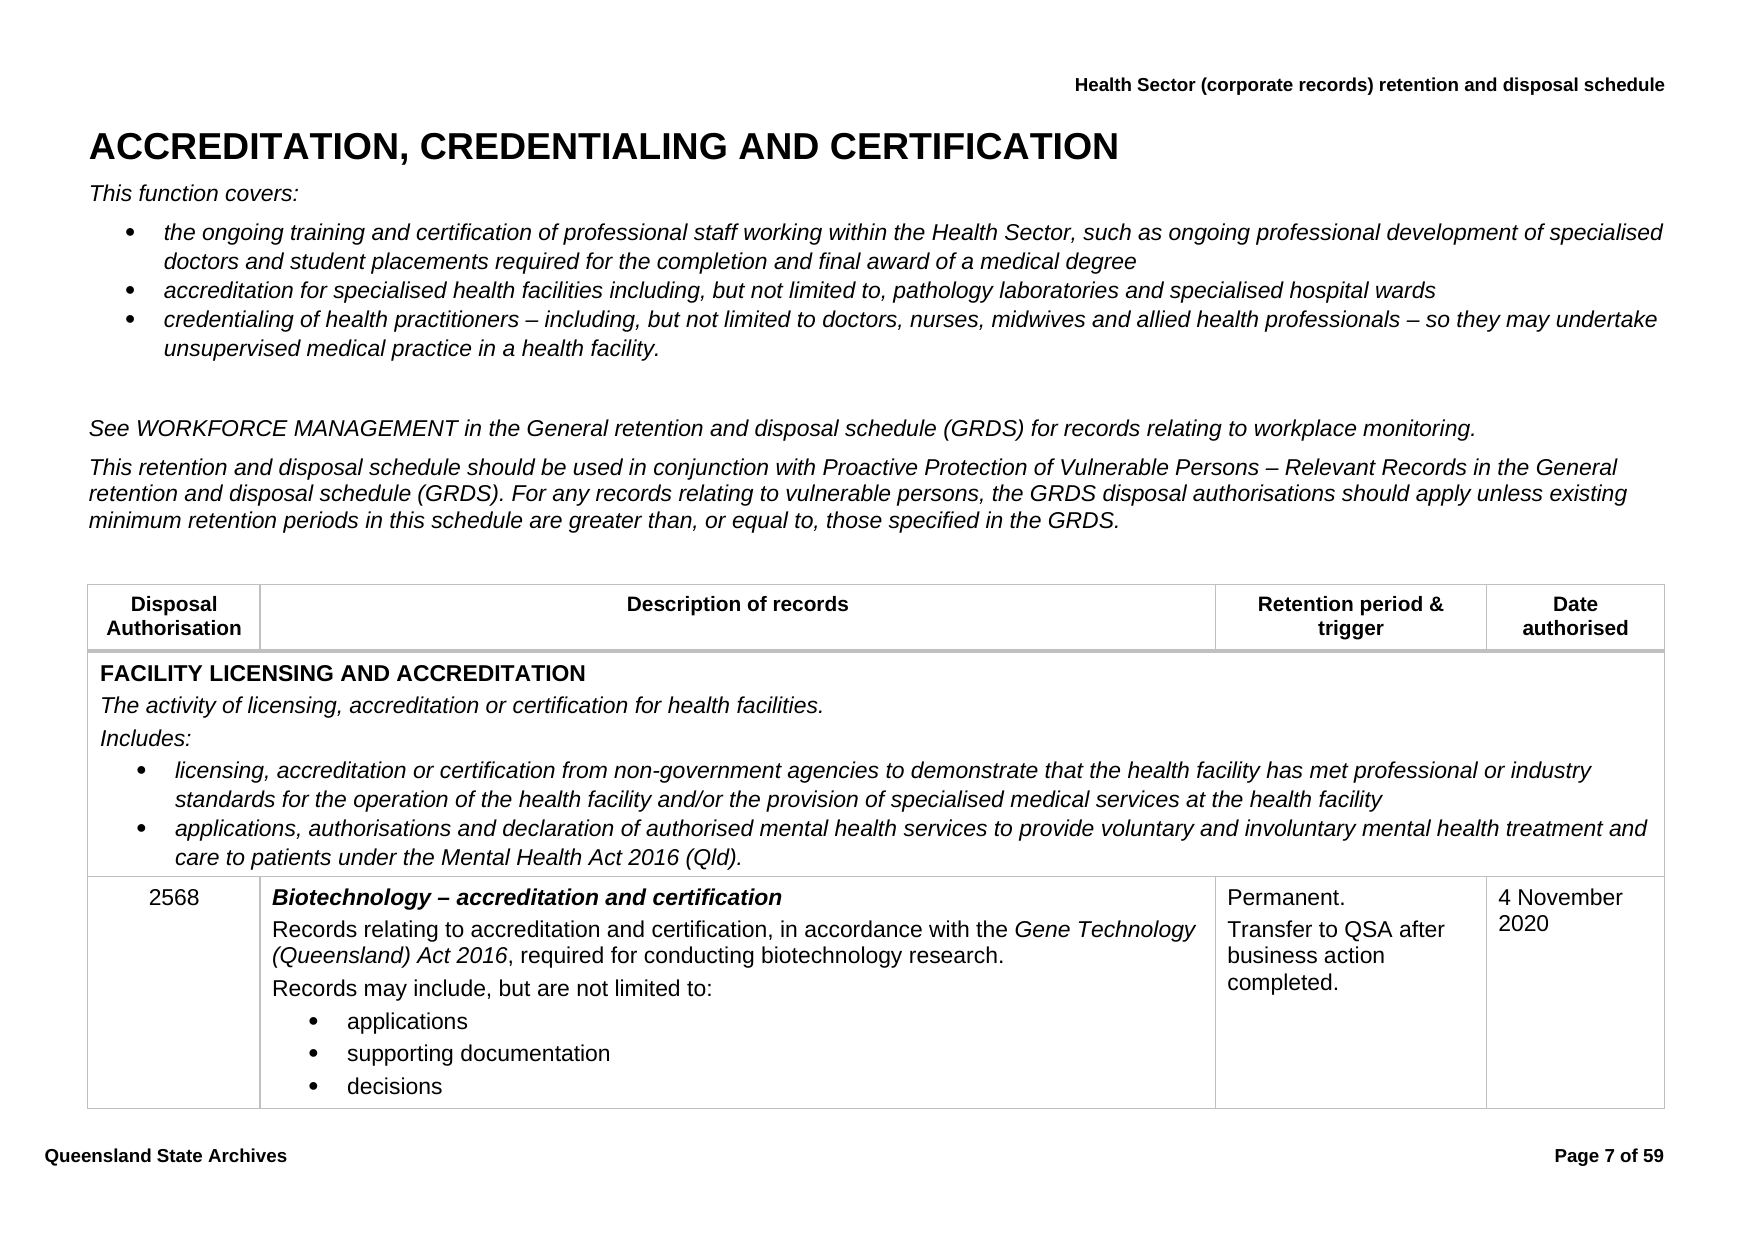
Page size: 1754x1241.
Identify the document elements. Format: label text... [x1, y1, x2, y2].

text This retention and disposal schedule should be used in conjunction with Proactive Protection of Vulnerable Persons – Relevant Records in the General retention and disposal schedule (GRDS). For any records relating to vulnerable persons, the GRDS disposal authorisations should apply unless existing minimum retention periods in this schedule are greater than, or equal to, those specified in the GRDS. [89, 454, 1665, 533]
table_cell 2568 [88, 877, 259, 1108]
table_header Disposal Authorisation [88, 585, 259, 649]
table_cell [261, 877, 1215, 1108]
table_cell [1216, 877, 1486, 1108]
text See WORKFORCE MANAGEMENT in the General retention and disposal schedule (GRDS) for records relating to workplace monitoring. [89, 415, 1665, 441]
table_cell 4 November 2020 [1487, 877, 1664, 1108]
subtitle Accreditation, Credentialing and Certification [89, 124, 1665, 167]
table_header Description of records [261, 585, 1215, 649]
table_header Date authorised [1487, 585, 1664, 649]
list the ongoing training and certification of professional staff working within the Health Sector, such as ongoing professional development of specialised doctors and student placements required for the completion and final award of a medical degree [126, 219, 1665, 274]
list accreditation for specialised health facilities including, but not limited to, pathology laboratories and specialised hospital wards [126, 277, 1665, 303]
table_header Retention period & trigger [1216, 585, 1486, 649]
list credentialing of health practitioners – including, but not limited to doctors, nurses, midwives and allied health professionals – so they may undertake unsupervised medical practice in a health facility. [126, 306, 1665, 361]
table_cell facility Licensing and Accreditation The activity of licensing, accreditation or certification for health facilities. Includes: licensing, accreditation or certification from non-government agencies to demonstrate that the health facility has met professional or industry standards for the operation of the health facility and/or the provision of specialised medical services at the health facility applications, authorisations and declaration of authorised mental health services to provide voluntary and involuntary mental health treatment and care to patients under the Mental Health Act 2016 (Qld). [88, 653, 1664, 876]
text This function covers: [89, 180, 1665, 206]
